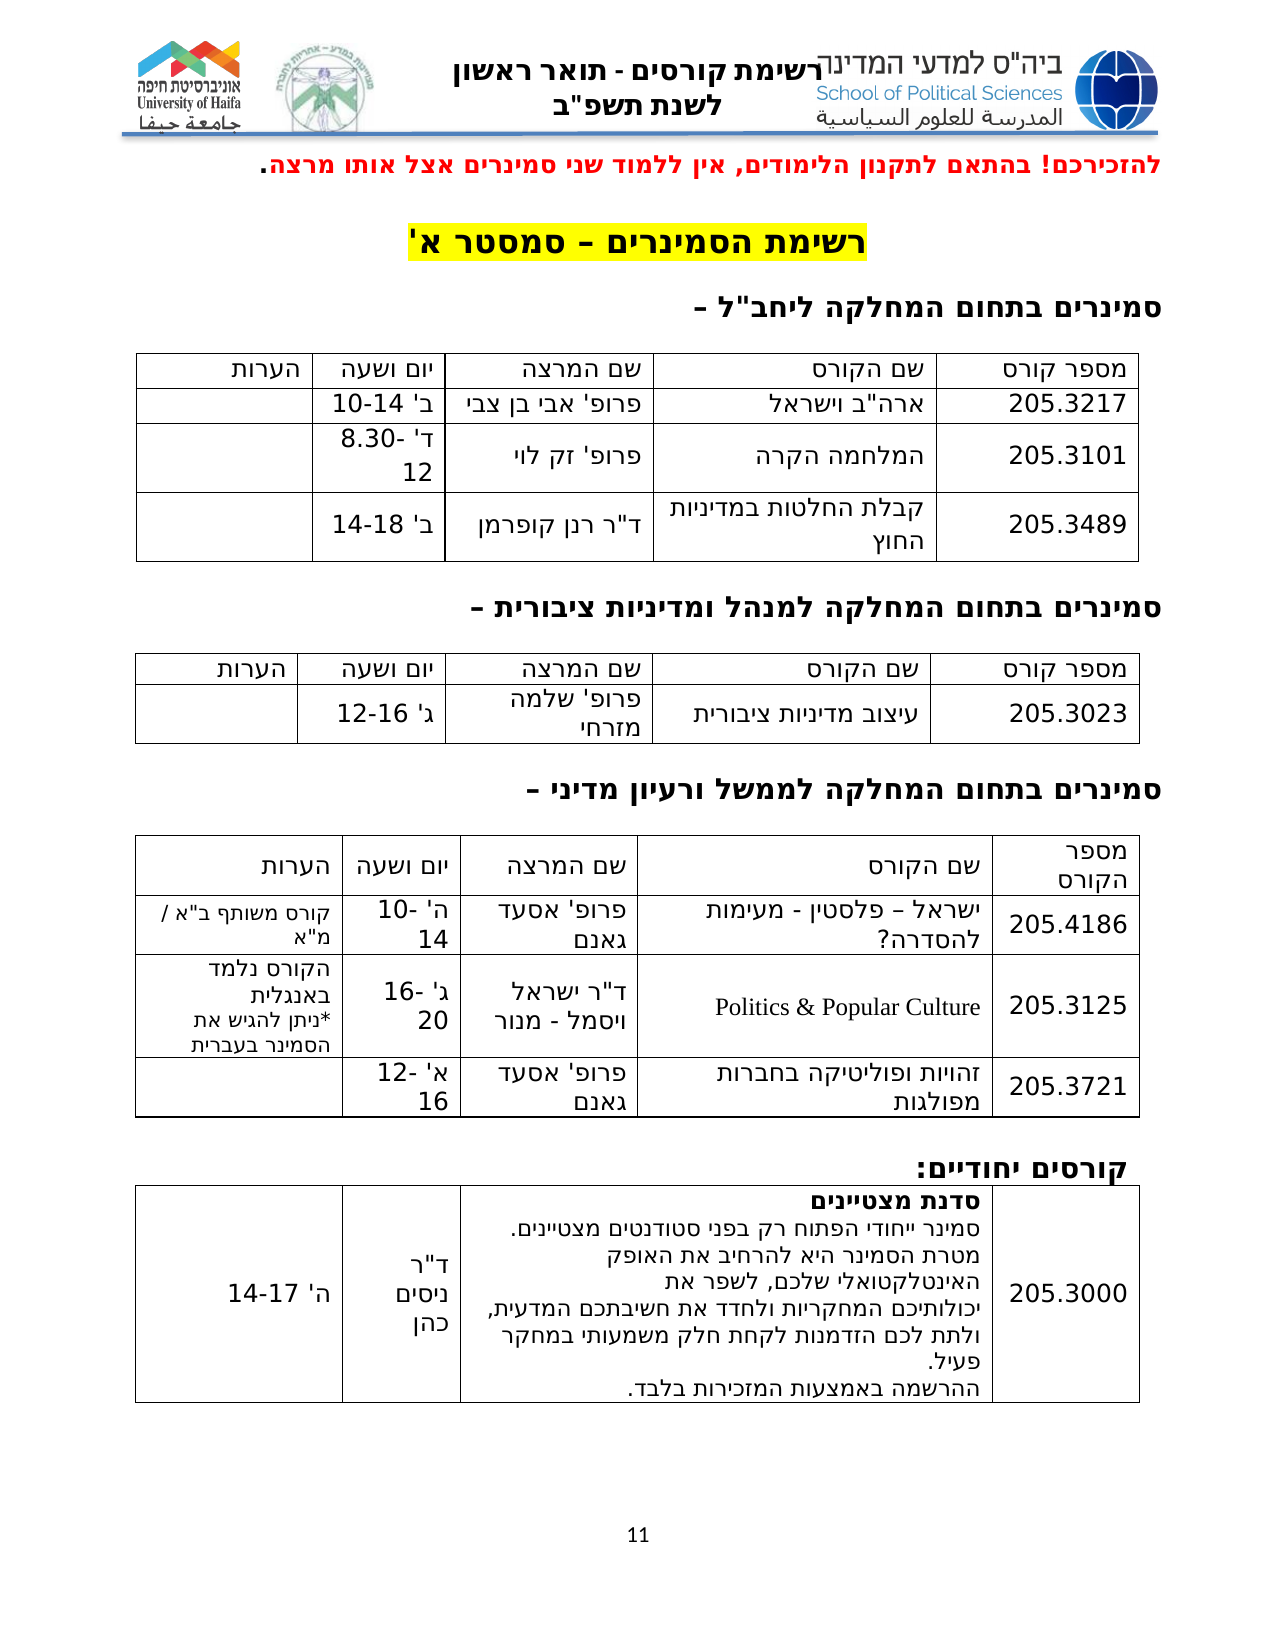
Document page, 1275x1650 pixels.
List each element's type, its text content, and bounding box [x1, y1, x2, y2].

table_header הערות [137, 354, 312, 388]
table_cell ה' 14-17 [136, 1186, 342, 1402]
table_header מספר הקורס [993, 836, 1139, 895]
table_cell [136, 1058, 342, 1116]
picture [137, 41, 241, 134]
table_cell [136, 685, 297, 743]
table_cell המלחמה הקרה [654, 424, 936, 492]
table_cell פרופ' זק לוי [446, 424, 653, 492]
table_header שם המרצה [461, 836, 637, 895]
table_header הערות [136, 836, 342, 895]
table_cell [137, 424, 312, 492]
table_header מספר קורס [937, 354, 1138, 388]
text סמינרים בתחום המחלקה לממשל ורעיון מדיני – [112, 773, 1162, 807]
table_cell 205.3217 [937, 389, 1138, 423]
table_cell Politics & Popular Culture [638, 955, 992, 1057]
table_cell ה' 10-14 [343, 896, 460, 954]
table_cell פרופ' אבי בן צבי [446, 389, 653, 423]
table_cell ד"ר ישראל ויסמל - מנור [461, 955, 637, 1057]
table_cell 205.3125 [993, 955, 1139, 1057]
table_cell ב' 10-14 [313, 389, 444, 423]
table_cell פרופ' שלמה מזרחי [446, 685, 652, 743]
table_header יום ושעה [313, 354, 444, 388]
table_cell הקורס נלמד באנגלית *ניתן להגיש את הסמינר בעברית [136, 955, 342, 1057]
table_cell 205.4186 [993, 896, 1139, 954]
table_cell קבלת החלטות במדיניות החוץ [654, 493, 936, 561]
table_header יום ושעה [343, 836, 460, 895]
table_cell ג' 12-16 [298, 685, 445, 743]
table_cell ד"ר רנן קופרמן [446, 493, 653, 561]
table_cell פרופ' אסעד גאנם [461, 896, 637, 954]
table_cell ג' 16-20 [343, 955, 460, 1057]
text סמינרים בתחום המחלקה למנהל ומדיניות ציבורית – [112, 591, 1162, 624]
table_cell 205.3721 [993, 1058, 1139, 1116]
table_cell [137, 493, 312, 561]
table_cell ב' 14-18 [313, 493, 444, 561]
table_cell 205.3101 [937, 424, 1138, 492]
table_header שם הקורס [638, 836, 992, 895]
table_cell ד' 8.30-12 [313, 424, 444, 492]
table_cell 205.3489 [937, 493, 1138, 561]
picture [811, 45, 1163, 135]
table_cell ד"ר ניסים כהן [343, 1186, 460, 1402]
table_cell 205.3000 [993, 1186, 1139, 1402]
table_cell קורס משותף ב"א / מ"א [136, 896, 342, 954]
table_header שם המרצה [446, 354, 653, 388]
table_header הערות [136, 654, 297, 683]
table_cell פרופ' אסעד גאנם [461, 1058, 637, 1116]
table_cell עיצוב מדיניות ציבורית [653, 685, 930, 743]
table_header שם הקורס [654, 354, 936, 388]
text סמינרים בתחום המחלקה ליחב"ל – [112, 290, 1162, 324]
table_cell ישראל – פלסטין - מעימות להסדרה? [638, 896, 992, 954]
table_cell א' 12-16 [343, 1058, 460, 1116]
table_cell [137, 389, 312, 423]
picture [274, 43, 375, 131]
text רשימת הסמינרים – סמסטר א' [112, 222, 1162, 261]
table_cell ארה"ב וישראל [654, 389, 936, 423]
table_header מספר קורס [931, 654, 1139, 683]
table_cell 205.3023 [931, 685, 1139, 743]
table_cell זהויות ופוליטיקה בחברות מפולגות [638, 1058, 992, 1116]
table_cell סדנת מצטיינים סמינר ייחודי הפתוח רק בפני סטודנטים מצטיינים. מטרת הסמינר היא להרחיב את האופק האינטלקטואלי שלכם, לשפר את יכולותיכם המחקריות ולחדד את חשיבתכם המדעית, ולתת לכם הזדמנות לקחת חלק משמעותי במחקר פעיל. ההרשמה באמצעות המזכירות בלבד. [461, 1186, 992, 1402]
text להזכירכם! בהתאם לתקנון הלימודים, אין ללמוד שני סמינרים אצל אותו מרצה. [112, 150, 1162, 179]
table_header שם הקורס [653, 654, 930, 683]
table_header שם המרצה [446, 654, 652, 683]
table_header יום ושעה [298, 654, 445, 683]
table_cell קורסים יחודיים: [136, 1118, 1139, 1185]
